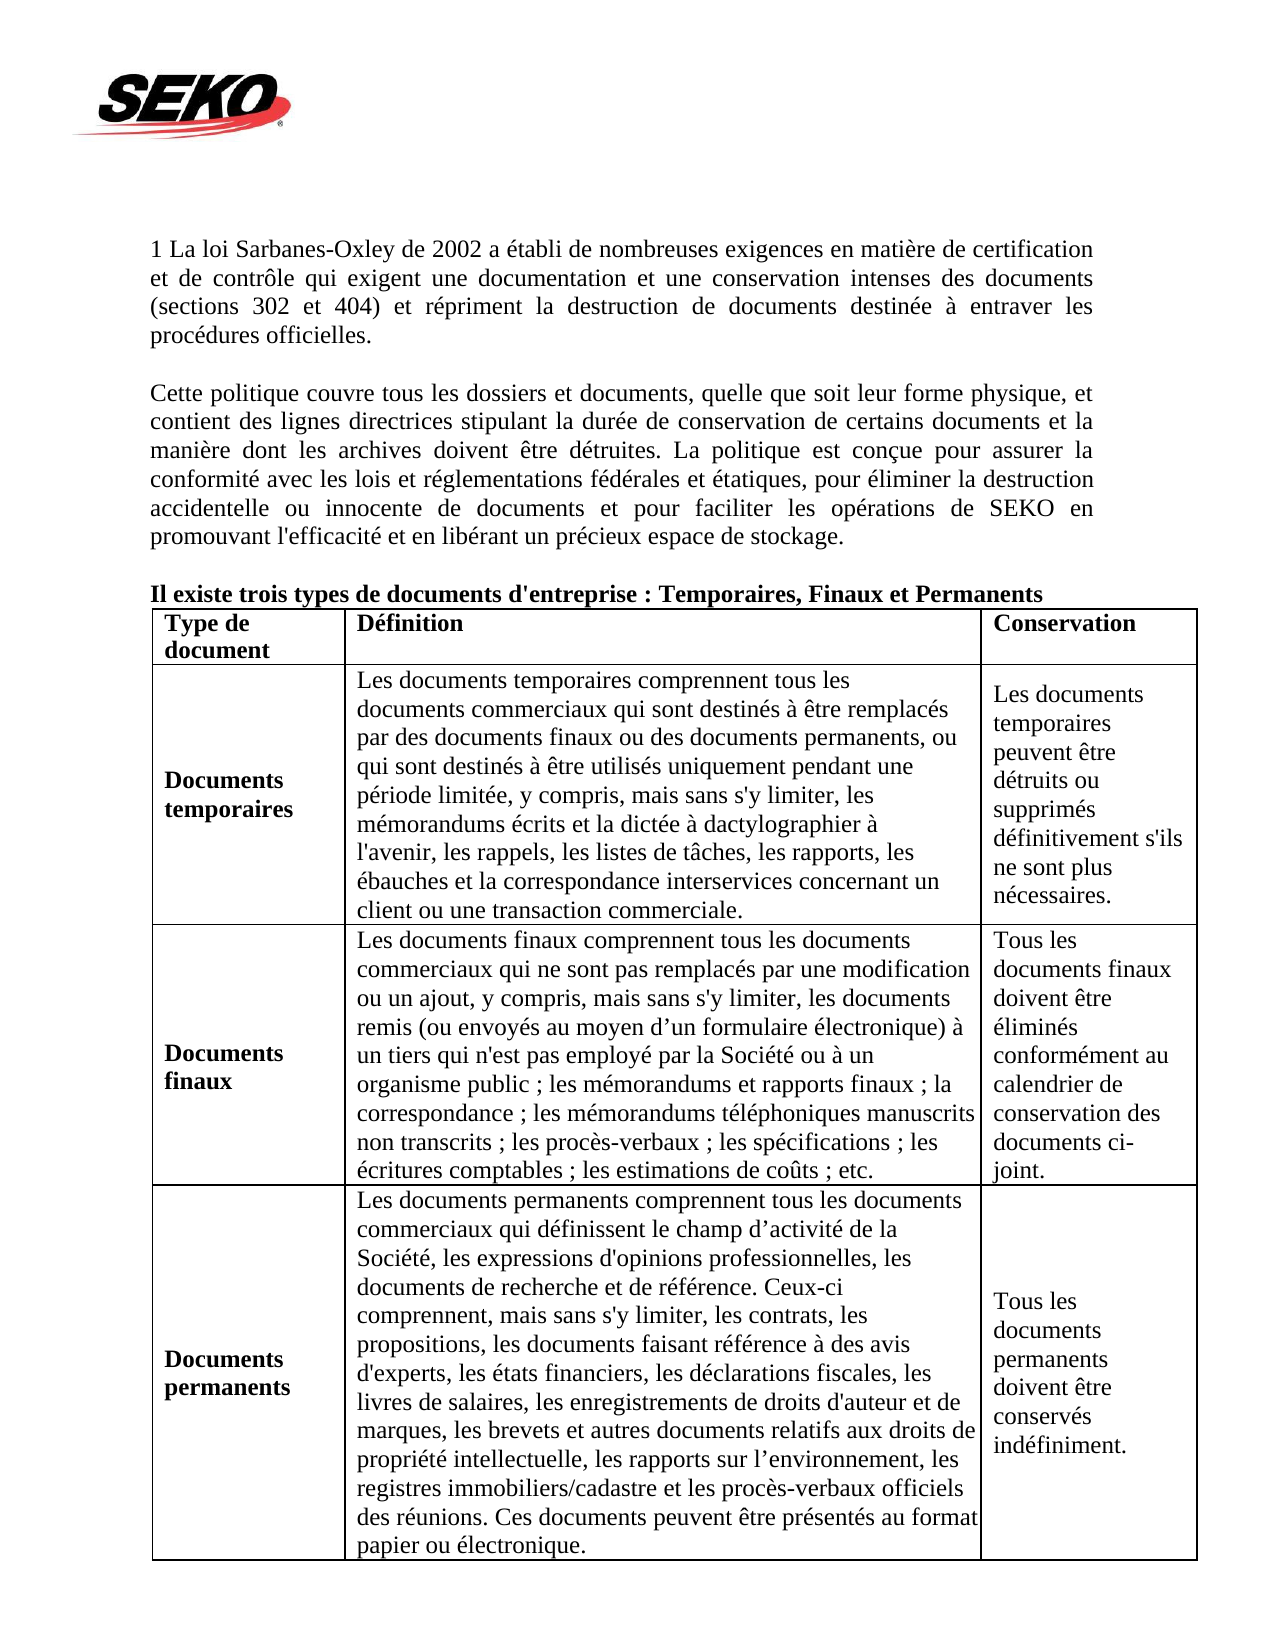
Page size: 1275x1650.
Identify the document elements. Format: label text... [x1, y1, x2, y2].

table_cell Documents permanents [153, 1186, 344, 1559]
table_header Définition [346, 610, 980, 663]
table_cell Les documents permanents comprennent tous les documents commerciaux qui définissent le champ d’activité de la Société, les expressions d'opinions professionnelles, les documents de recherche et de référence. Ceux-ci comprennent, mais sans s'y limiter, les contrats, les propositions, les documents faisant référence à des avis d'experts, les états financiers, les déclarations fiscales, les livres de salaires, les enregistrements de droits d'auteur et de marques, les brevets et autres documents relatifs aux droits de propriété intellectuelle, les rapports sur l’environnement, les registres immobiliers/cadastre et les procès-verbaux officiels des réunions. Ces documents peuvent être présentés au format papier ou électronique. [346, 1186, 980, 1559]
table_header Type de document [153, 610, 344, 663]
table_cell Les documents finaux comprennent tous les documents commerciaux qui ne sont pas remplacés par une modification ou un ajout, y compris, mais sans s'y limiter, les documents remis (ou envoyés au moyen d’un formulaire électronique) à un tiers qui n'est pas employé par la Société ou à un organisme public ; les mémorandums et rapports finaux ; la correspondance ; les mémorandums téléphoniques manuscrits non transcrits ; les procès-verbaux ; les spécifications ; les écritures comptables ; les estimations de coûts ; etc. [346, 925, 980, 1184]
picture [72, 69, 295, 142]
table_cell Documents finaux [153, 925, 344, 1184]
table_cell Tous les documents finaux doivent être éliminés conformément au calendrier de conservation des documents ci-joint. [982, 925, 1196, 1184]
text 1 La loi Sarbanes-Oxley de 2002 a établi de nombreuses exigences en matière de certification et de contrôle qui exigent une documentation et une conservation intenses des documents (sections 302 et 404) et répriment la destruction de documents destinée à entraver les procédures officielles. [150, 234, 1095, 349]
text Il existe trois types de documents d'entreprise : Temporaires, Finaux et Permanents [150, 579, 1269, 607]
table_cell Documents temporaires [153, 665, 344, 924]
table_cell Tous les documents permanents doivent être conservés indéfiniment. [982, 1186, 1196, 1559]
table_header Conservation [982, 610, 1196, 663]
table_cell Les documents temporaires comprennent tous les documents commerciaux qui sont destinés à être remplacés par des documents finaux ou des documents permanents, ou qui sont destinés à être utilisés uniquement pendant une période limitée, y compris, mais sans s'y limiter, les mémorandums écrits et la dictée à dactylographier à l'avenir, les rappels, les listes de tâches, les rapports, les ébauches et la correspondance interservices concernant un client ou une transaction commerciale. [346, 665, 980, 924]
text Cette politique couvre tous les dossiers et documents, quelle que soit leur forme physique, et contient des lignes directrices stipulant la durée de conservation de certains documents et la manière dont les archives doivent être détruites. La politique est conçue pour assurer la conformité avec les lois et réglementations fédérales et étatiques, pour éliminer la destruction accidentelle ou innocente de documents et pour faciliter les opérations de SEKO en promouvant l'efficacité et en libérant un précieux espace de stockage. [150, 378, 1095, 550]
table_cell Les documents temporaires peuvent être détruits ou supprimés définitivement s'ils ne sont plus nécessaires. [982, 665, 1196, 924]
